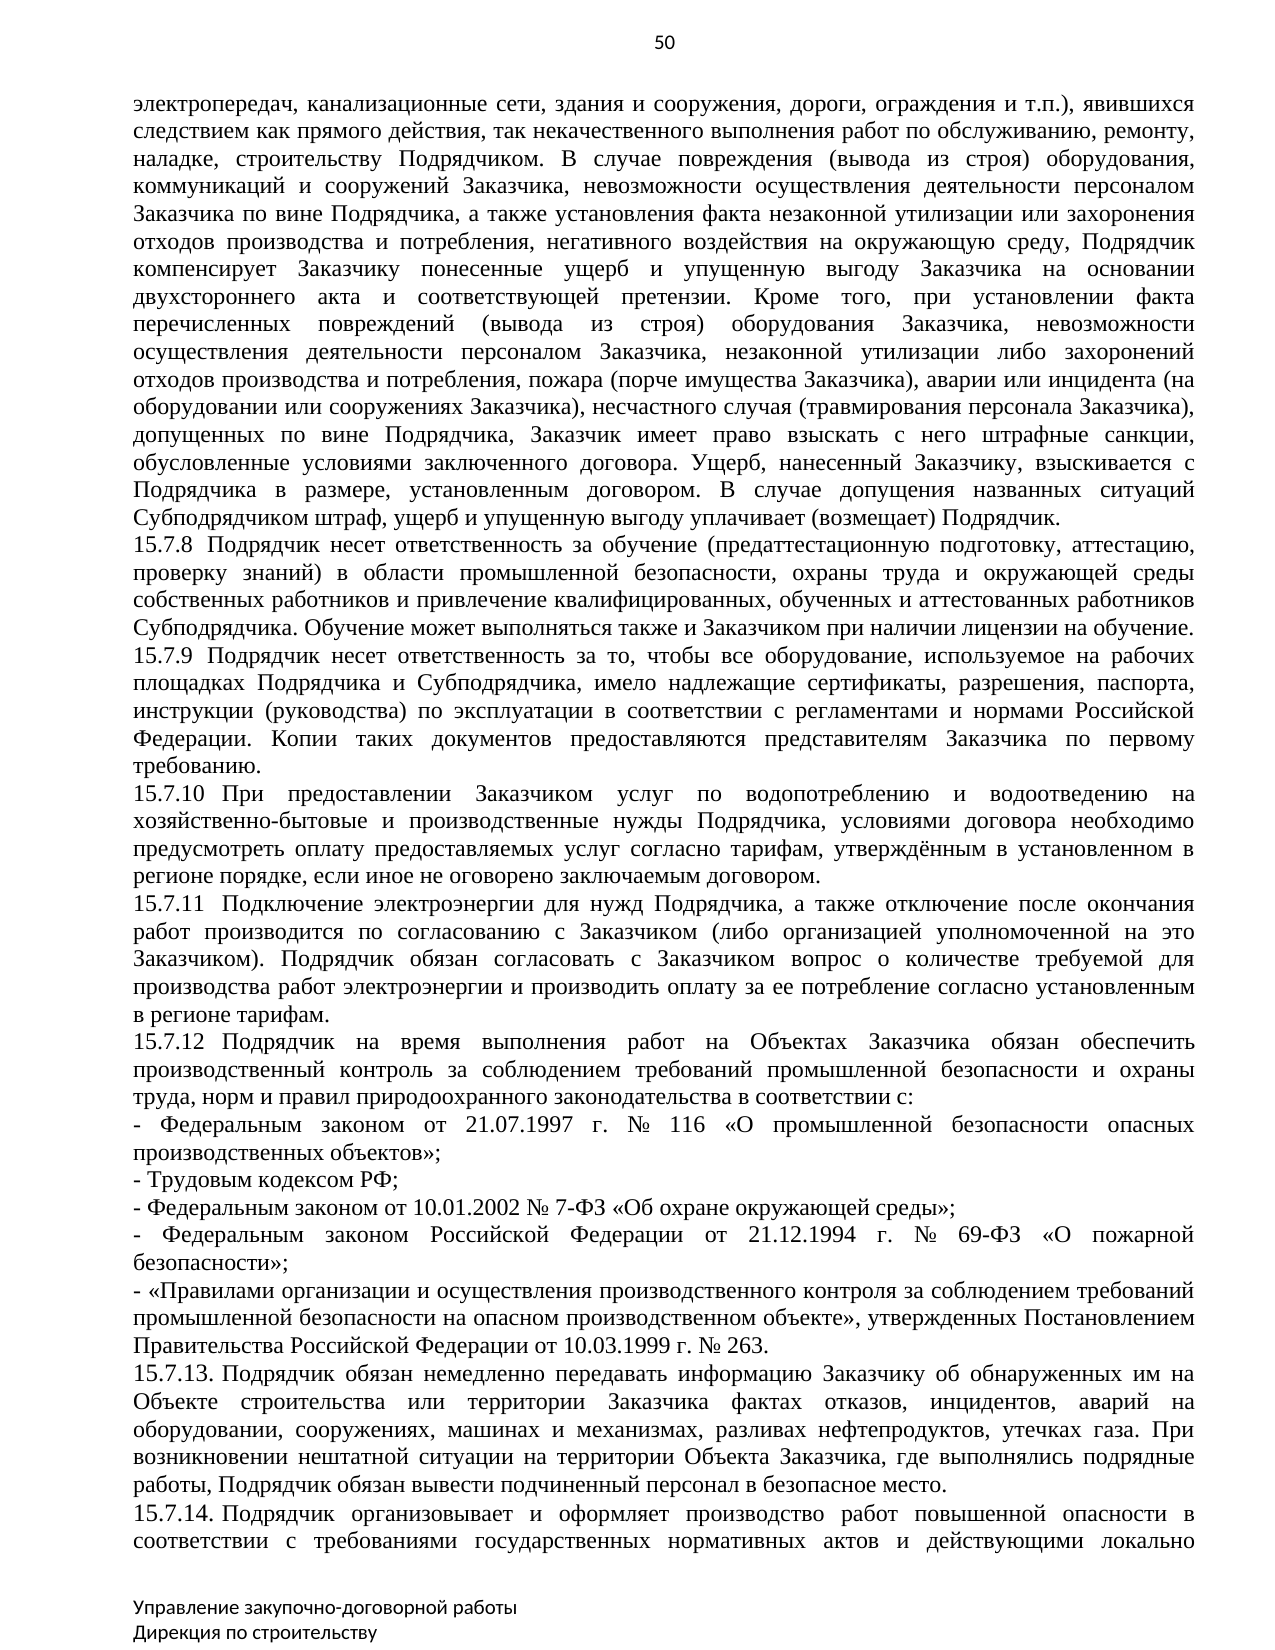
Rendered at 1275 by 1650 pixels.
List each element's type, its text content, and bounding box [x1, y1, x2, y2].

list При предоставлении Заказчиком услуг по водопотреблению и водоотведению на хозяйственно-бытовые и производственные нужды Подрядчика, условиями договора необходимо предусмотреть оплату предоставляемых услуг согласно тарифам, утверждённым в установленном в регионе порядке, если иное не оговорено заключаемым договором. [133, 779, 1196, 889]
list - Трудовым кодексом РФ; [133, 1165, 1196, 1193]
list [133, 89, 1196, 530]
list Подключение электроэнергии для нужд Подрядчика, а также отключение после окончания работ производится по согласованию с Заказчиком (либо организацией уполномоченной на это Заказчиком). Подрядчик обязан согласовать с Заказчиком вопрос о количестве требуемой для производства работ электроэнергии и производить оплату за ее потребление согласно установленным в регионе тарифам. [133, 889, 1196, 1027]
list Подрядчик обязан немедленно передавать информацию Заказчику об обнаруженных им на Объекте строительства или территории Заказчика фактах отказов, инцидентов, аварий на оборудовании, сооружениях, машинах и механизмах, разливах нефтепродуктов, утечках газа. При возникновении нештатной ситуации на территории Объекта Заказчика, где выполнялись подрядные работы, Подрядчик обязан вывести подчиненный персонал в безопасное место. [133, 1358, 1196, 1498]
list - Федеральным законом от 21.07.1997 г. № 116 «О промышленной безопасности опасных производственных объектов»; [133, 1110, 1196, 1165]
list Подрядчик несет ответственность за обучение (предаттестационную подготовку, аттестацию, проверку знаний) в области промышленной безопасности, охраны труда и окружающей среды собственных работников и привлечение квалифицированных, обученных и аттестованных работников Субподрядчика. Обучение может выполняться также и Заказчиком при наличии лицензии на обучение. [133, 530, 1196, 641]
list Подрядчик на время выполнения работ на Объектах Заказчика обязан обеспечить производственный контроль за соблюдением требований промышленной безопасности и охраны труда, норм и правил природоохранного законодательства в соответствии с: [133, 1027, 1196, 1110]
list - Федеральным законом Российской Федерации от 21.12.1994 г. № 69-ФЗ «О пожарной безопасности»; [133, 1220, 1196, 1276]
list - Федеральным законом от 10.01.2002 № 7-ФЗ «Об охране окружающей среды»; [133, 1193, 1196, 1220]
list - «Правилами организации и осуществления производственного контроля за соблюдением требований промышленной безопасности на опасном производственном объекте», утвержденных Постановлением Правительства Российской Федерации от 10.03.1999 г. № 263. [133, 1276, 1196, 1358]
list Подрядчик несет ответственность за то, чтобы все оборудование, используемое на рабочих площадках Подрядчика и Субподрядчика, имело надлежащие сертификаты, разрешения, паспорта, инструкции (руководства) по эксплуатации в соответствии с регламентами и нормами Российской Федерации. Копии таких документов предоставляются представителям Заказчика по первому требованию. [133, 641, 1196, 779]
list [133, 1498, 1196, 1554]
